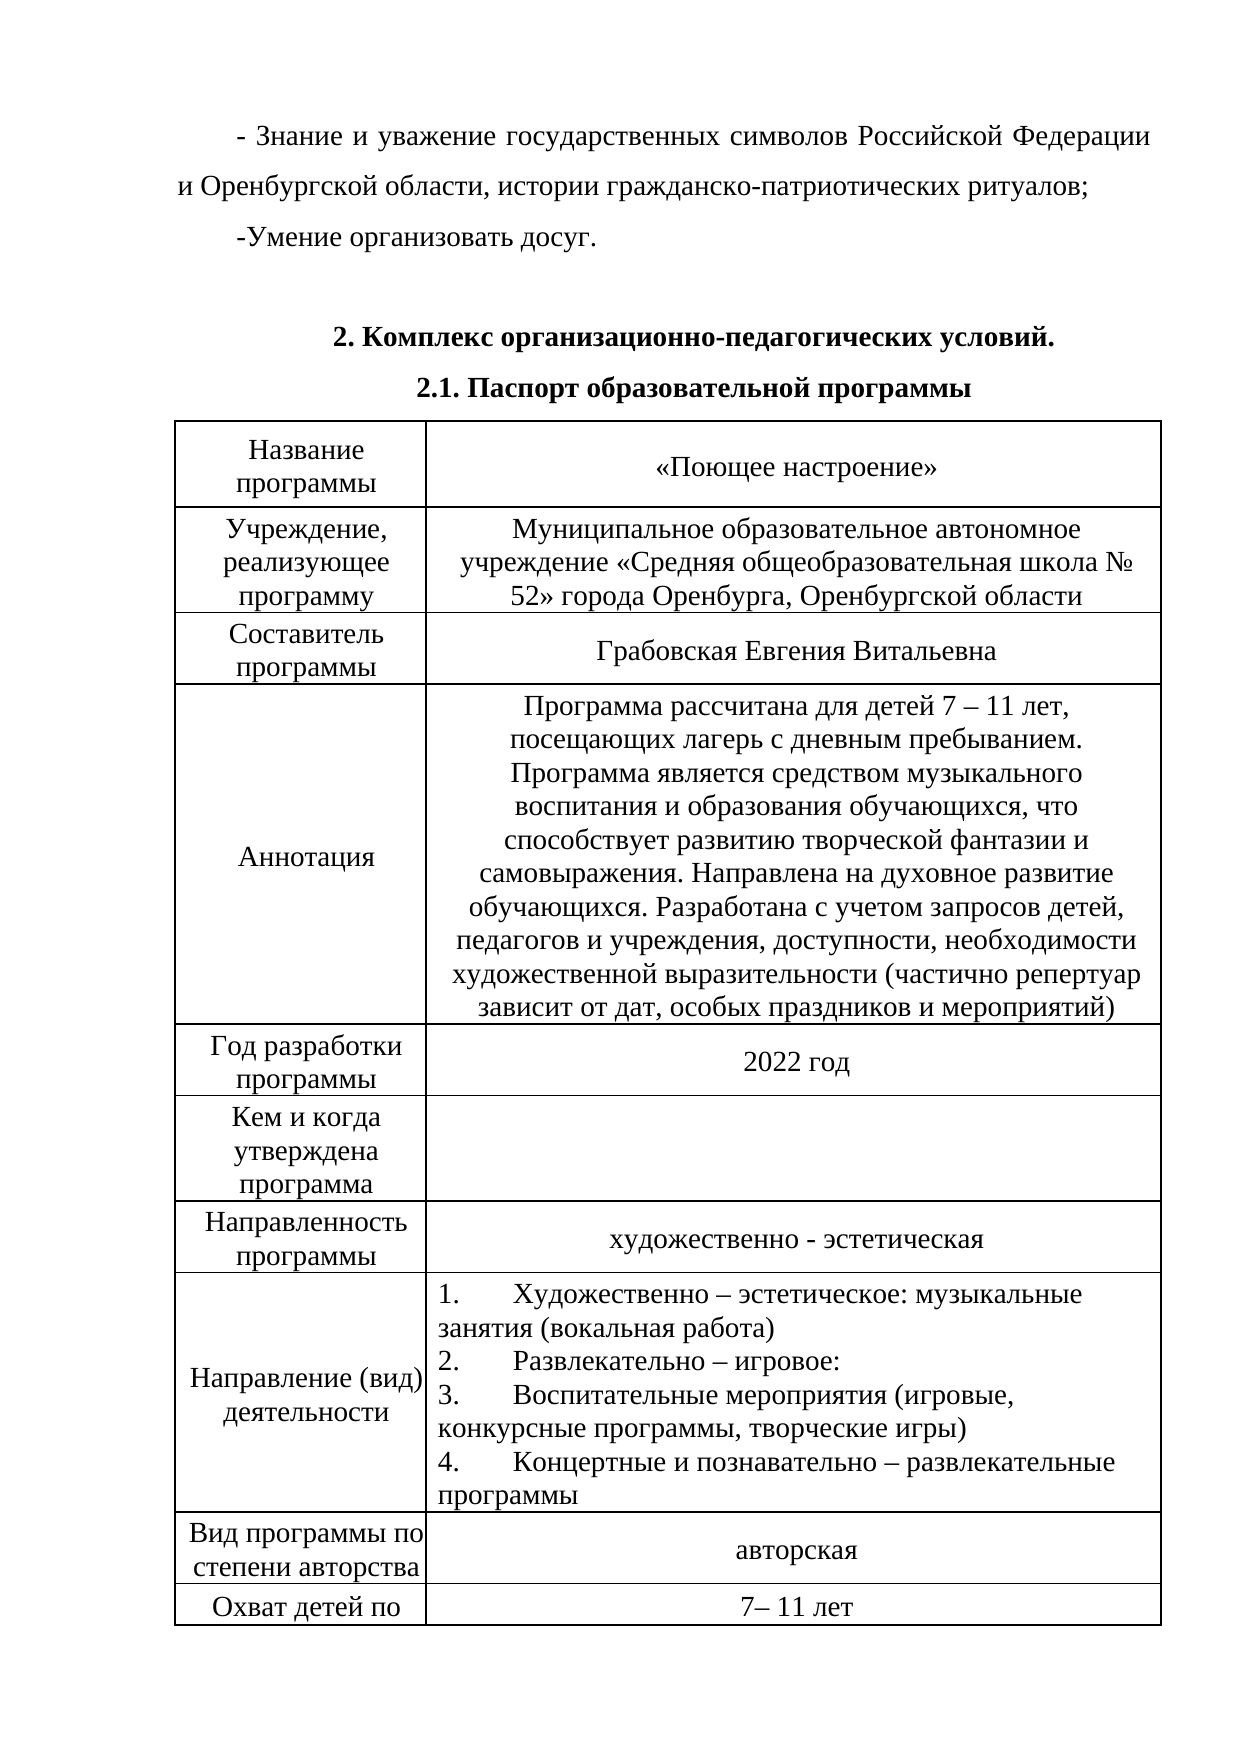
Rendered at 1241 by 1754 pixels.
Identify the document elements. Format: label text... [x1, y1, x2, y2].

table_cell Программа рассчитана для детей 7 – 11 лет, посещающих лагерь с дневным пребыванием. Программа является средством музыкального воспитания и образования обучающихся, что способствует развитию творческой фантазии и самовыражения. Направлена на духовное развитие обучающихся. Разработана с учетом запросов детей, педагогов и учреждения, доступности, необходимости художественной выразительности (частично репертуар зависит от дат, особых праздников и мероприятий) [427, 685, 1160, 1023]
table_cell Год разработки программы [176, 1025, 425, 1095]
text -Умение организовать досуг. [177, 219, 1152, 252]
table_cell Грабовская Евгения Витальевна [427, 613, 1160, 683]
table_cell Составитель программы [176, 613, 425, 683]
table_cell Кем и когда утверждена программа [176, 1096, 425, 1200]
table_cell Муниципальное образовательное автономное учреждение «Средняя общеобразовательная школа № 52» города Оренбурга, Оренбургской области [427, 508, 1160, 611]
table_header Название программы [176, 422, 425, 506]
table_cell авторская [427, 1513, 1160, 1583]
table_cell художественно - эстетическая [427, 1202, 1160, 1272]
table_cell Художественно – эстетическое: музыкальные занятия (вокальная работа) Развлекательно – игровое: Воспитательные мероприятия (игровые, конкурсные программы, творческие игры) Концертные и познавательно – развлекательные программы [427, 1273, 1160, 1511]
text 2.1. Паспорт образовательной программы [177, 370, 1152, 403]
table_cell Аннотация [176, 685, 425, 1023]
table_header «Поющее настроение» [427, 422, 1160, 506]
table_cell Вид программы по степени авторства [176, 1513, 425, 1583]
table_cell Направление (вид) деятельности [176, 1273, 425, 1511]
text 2. Комплекс организационно-педагогических условий. [177, 319, 1152, 353]
table_cell Направленность программы [176, 1202, 425, 1272]
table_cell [176, 1584, 425, 1624]
table_cell 2022 год [427, 1025, 1160, 1095]
table_cell Учреждение, реализующее программу [176, 508, 425, 611]
table_cell [427, 1096, 1160, 1200]
text - Знание и уважение государственных символов Российской Федерации и Оренбургской области, истории гражданско-патриотических ритуалов; [177, 118, 1152, 202]
table_cell 7– 11 лет [427, 1584, 1160, 1624]
